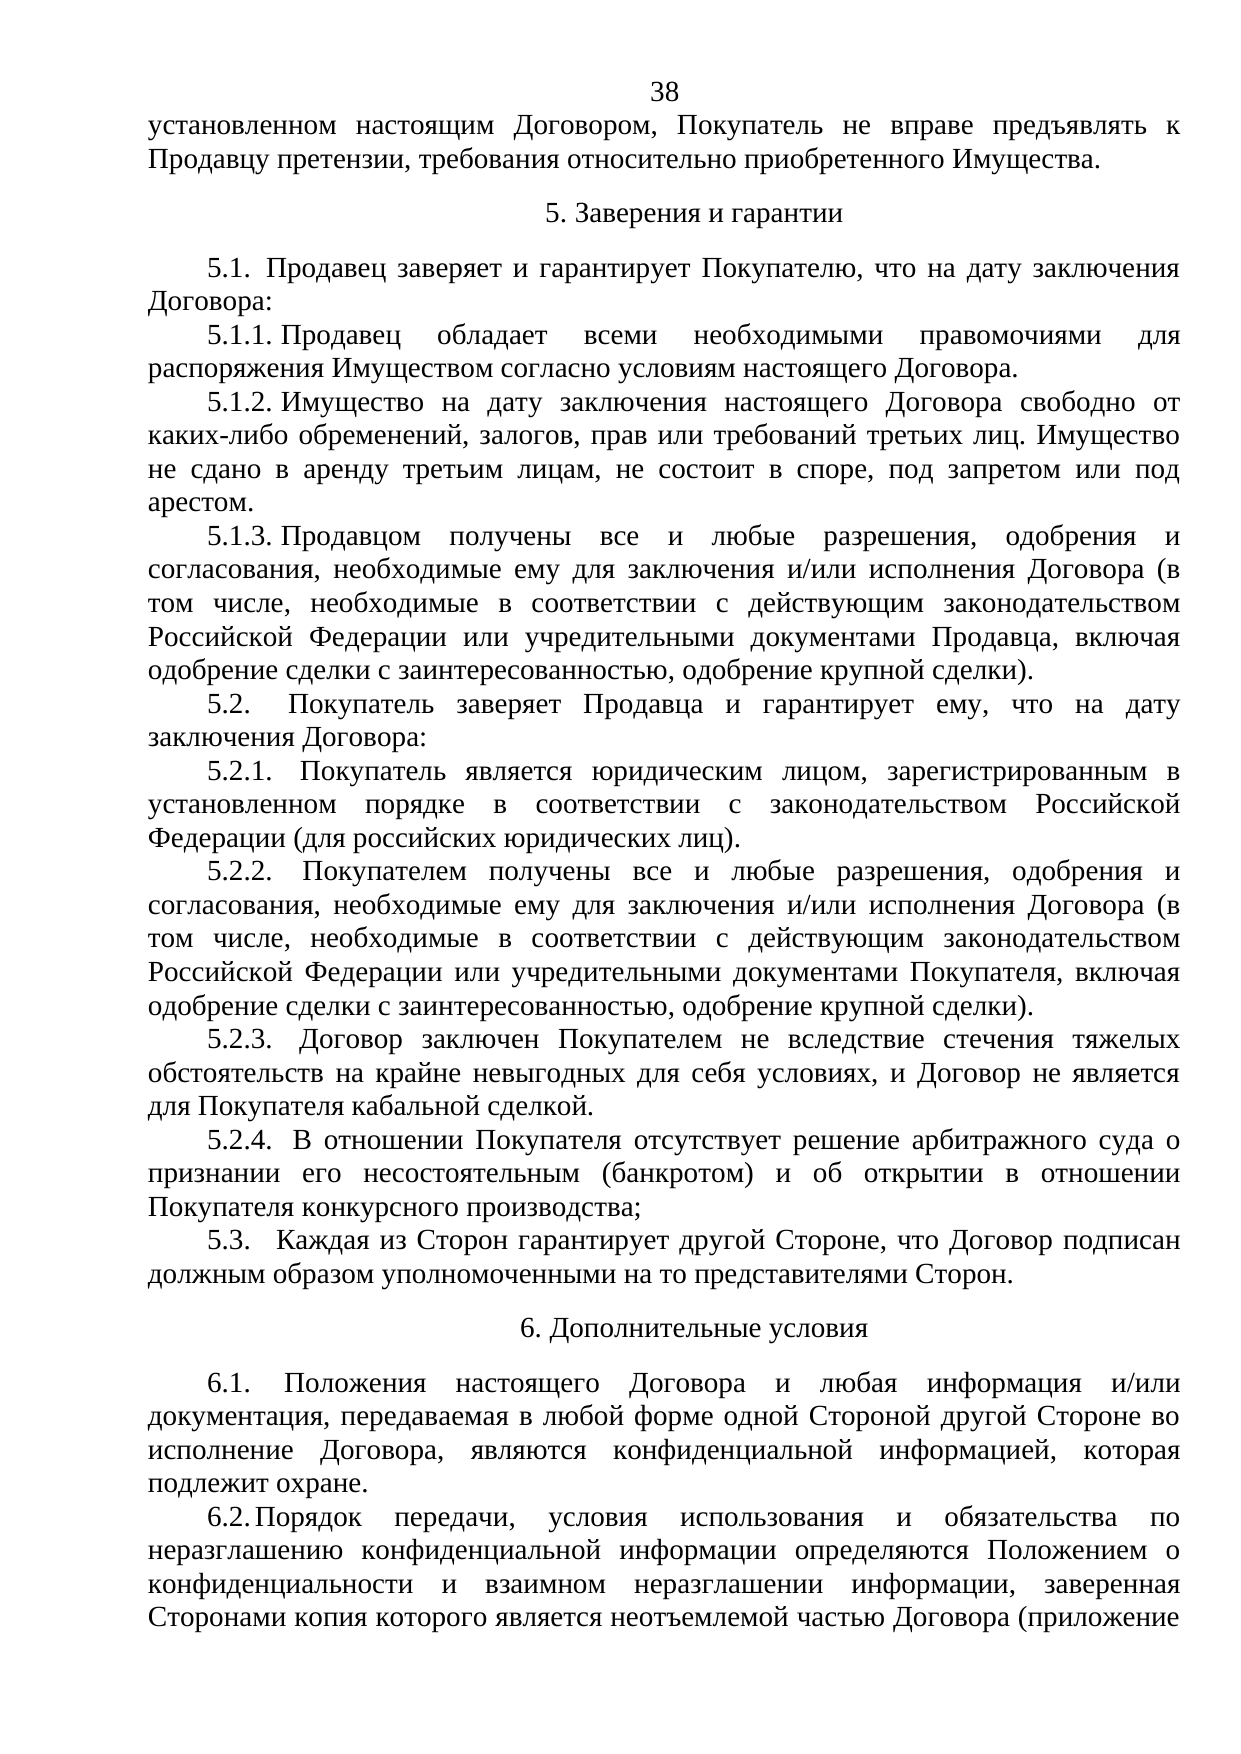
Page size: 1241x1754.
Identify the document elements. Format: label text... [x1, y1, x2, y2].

list Имущество на дату заключения настоящего Договора свободно от каких-либо обременений, залогов, прав или требований третьих лиц. Имущество не сдано в аренду третьим лицам, не состоит в споре, под запретом или под арестом. [148, 384, 1181, 518]
list Продавец заверяет и гарантирует Покупателю, что на дату заключения Договора: [148, 250, 1181, 317]
list Положения настоящего Договора и любая информация и/или документация, передаваемая в любой форме одной Стороной другой Стороне во исполнение Договора, являются конфиденциальной информацией, которая подлежит охране. [148, 1365, 1181, 1499]
list Покупателем получены все и любые разрешения, одобрения и согласования, необходимые ему для заключения и/или исполнения Договора (в том числе, необходимые в соответствии с действующим законодательством Российской Федерации или учредительными документами Покупателя, включая одобрение сделки с заинтересованностью, одобрение крупной сделки). [148, 853, 1181, 1021]
list Договор заключен Покупателем не вследствие стечения тяжелых обстоятельств на крайне невыгодных для себя условиях, и Договор не является для Покупателя кабальной сделкой. [148, 1021, 1181, 1122]
list Каждая из Сторон гарантирует другой Стороне, что Договор подписан должным образом уполномоченными на то представителями Сторон. [148, 1222, 1181, 1289]
list Покупатель является юридическим лицом, зарегистрированным в установленном порядке в соответствии с законодательством Российской Федерации (для российских юридических лиц). [148, 753, 1181, 853]
list Продавец обладает всеми необходимыми правомочиями для распоряжения Имуществом согласно условиям настоящего Договора. [148, 317, 1181, 384]
list В отношении Покупателя отсутствует решение арбитражного суда о признании его несостоятельным (банкротом) и об открытии в отношении Покупателя конкурсного производства; [148, 1122, 1181, 1222]
list Покупатель заверяет Продавца и гарантирует ему, что на дату заключения Договора: [148, 686, 1181, 753]
list Продавцом получены все и любые разрешения, одобрения и согласования, необходимые ему для заключения и/или исполнения Договора (в том числе, необходимые в соответствии с действующим законодательством Российской Федерации или учредительными документами Продавца, включая одобрение сделки с заинтересованностью, одобрение крупной сделки). [148, 518, 1181, 686]
list Дополнительные условия [148, 1310, 1181, 1344]
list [148, 1499, 1181, 1633]
list Заверения и гарантии [148, 195, 1181, 229]
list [148, 107, 1181, 174]
